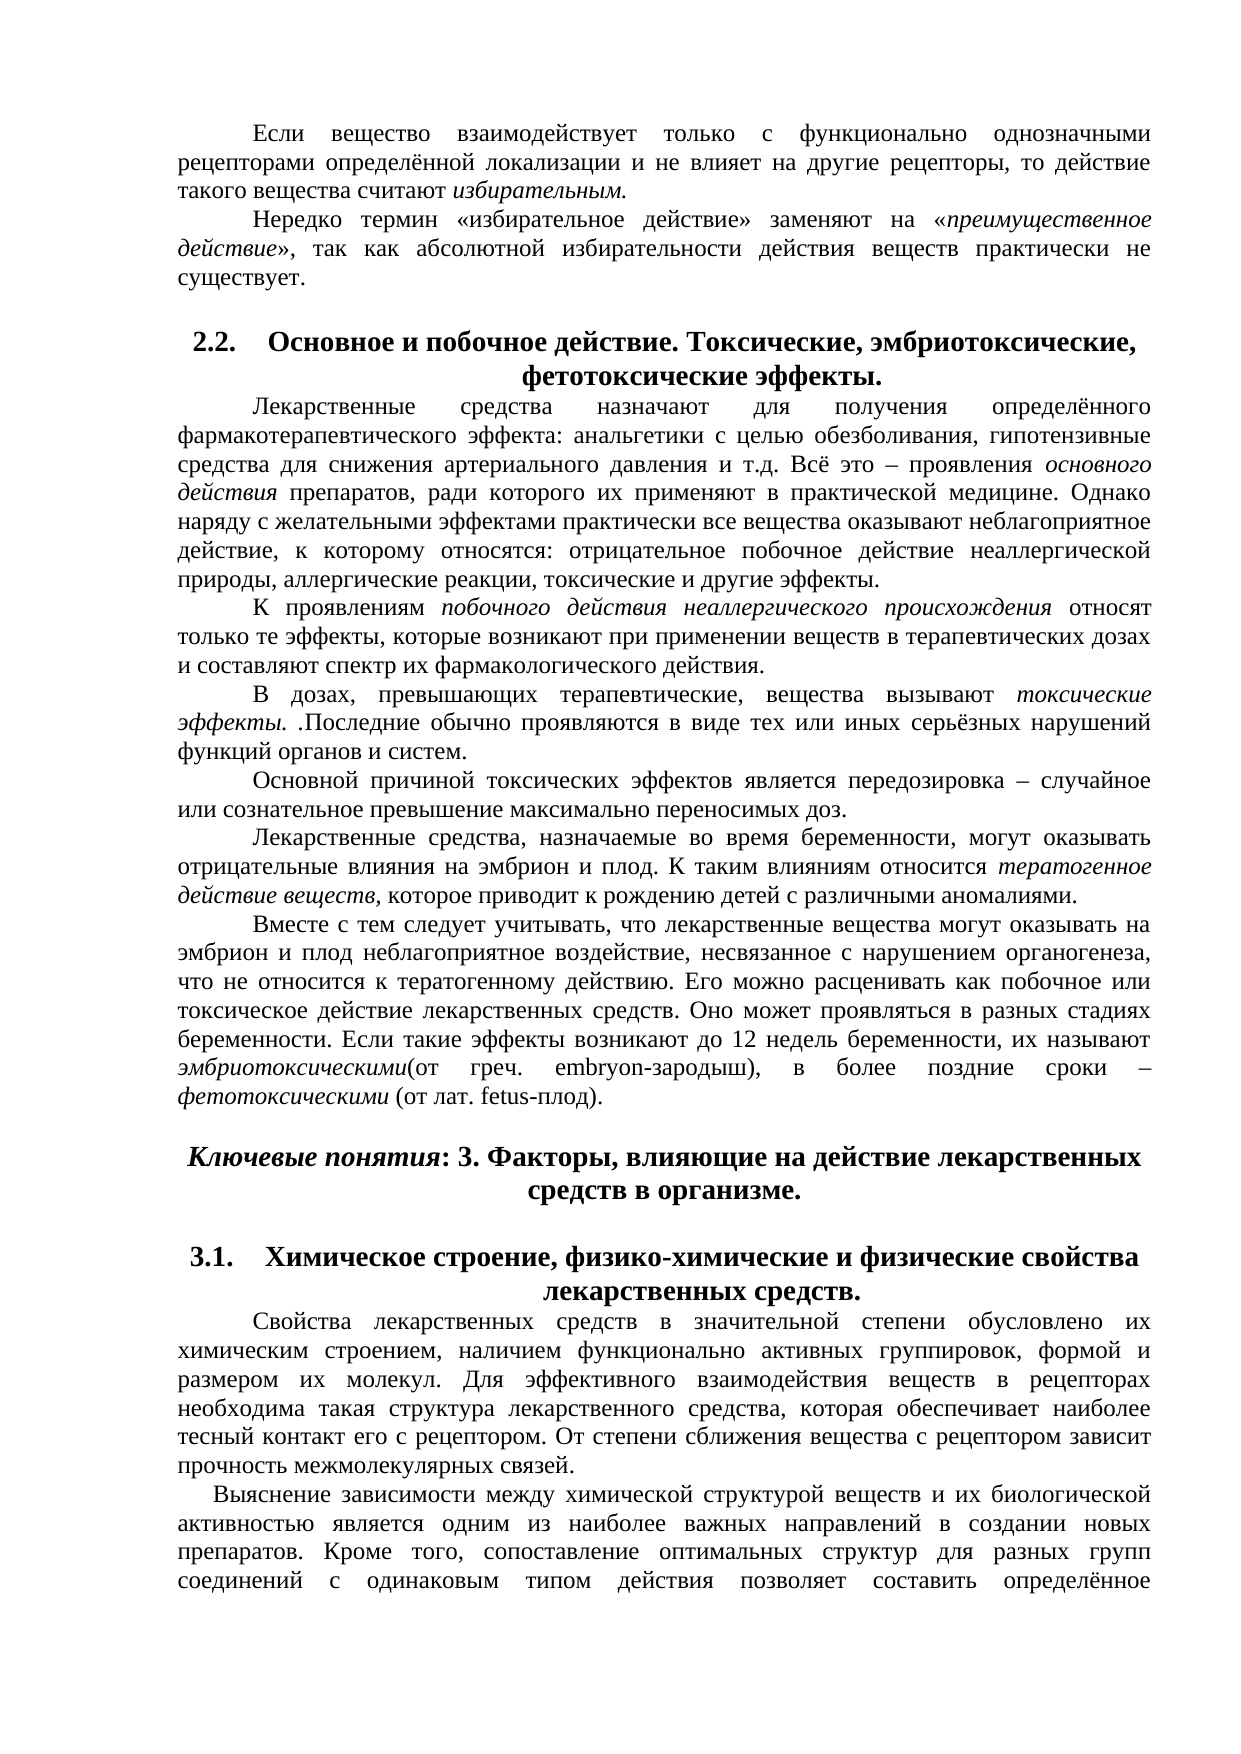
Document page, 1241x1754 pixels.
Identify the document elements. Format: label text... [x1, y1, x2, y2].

text Основной причиной токсических эффектов является передозировка – случайное или сознательное превышение максимально переносимых доз. [177, 765, 1152, 822]
text Свойства лекарственных средств в значительной степени обусловлено их химическим строением, наличием функционально активных группировок, формой и размером их молекул. Для эффективного взаимодействия веществ в рецепторах необходима такая структура лекарственного средства, которая обеспечивает наиболее тесный контакт его с рецептором. От степени сближения вещества с рецептором зависит прочность межмолекулярных связей. [177, 1306, 1152, 1479]
text Ключевые понятия: 3. Факторы, влияющие на действие лекарственных [177, 1139, 1152, 1172]
text Вместе с тем следует учитывать, что лекарственные вещества могут оказывать на эмбрион и плод неблагоприятное воздействие, несвязанное с нарушением органогенеза, что не относится к тератогенному действию. Его можно расценивать как побочное или токсическое действие лекарственных средств. Оно может проявляться в разных стадиях беременности. Если такие эффекты возникают до 12 недель беременности, их называют эмбриотоксическими(от греч. embryon-зародыш), в более поздние сроки – фетотоксическими (от лат. fetus-плод). [177, 909, 1152, 1110]
text Лекарственные средства назначают для получения определённого фармакотерапевтического эффекта: анальгетики с целью обезболивания, гипотензивные средства для снижения артериального давления и т.д. Всё это – проявления основного действия препаратов, ради которого их применяют в практической медицине. Однако наряду с желательными эффектами практически все вещества оказывают неблагоприятное действие, к которому относятся: отрицательное побочное действие неаллергической природы, аллергические реакции, токсические и другие эффекты. [177, 391, 1152, 592]
text Нередко термин «избирательное действие» заменяют на «преимущественное действие», так как абсолютной избирательности действия веществ практически не существует. [177, 204, 1152, 291]
list Основное и побочное действие. Токсические, эмбриотоксические, фетотоксические эффекты. [177, 324, 1152, 391]
text Если вещество взаимодействует только с функционально однозначными рецепторами определённой локализации и не влияет на другие рецепторы, то действие такого вещества считают избирательным. [177, 118, 1152, 204]
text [177, 1479, 1152, 1594]
text средств в организме. [177, 1172, 1152, 1206]
text В дозах, превышающих терапевтические, вещества вызывают токсические эффекты. .Последние обычно проявляются в виде тех или иных серьёзных нарушений функций органов и систем. [177, 679, 1152, 765]
text Лекарственные средства, назначаемые во время беременности, могут оказывать отрицательные влияния на эмбрион и плод. К таким влияниям относится тератогенное действие веществ, которое приводит к рождению детей с различными аномалиями. [177, 822, 1152, 909]
list Химическое строение, физико-химические и физические свойства лекарственных средств. [177, 1239, 1152, 1306]
text К проявлениям побочного действия неаллергического происхождения относят только те эффекты, которые возникают при применении веществ в терапевтических дозах и составляют спектр их фармакологического действия. [177, 592, 1152, 679]
